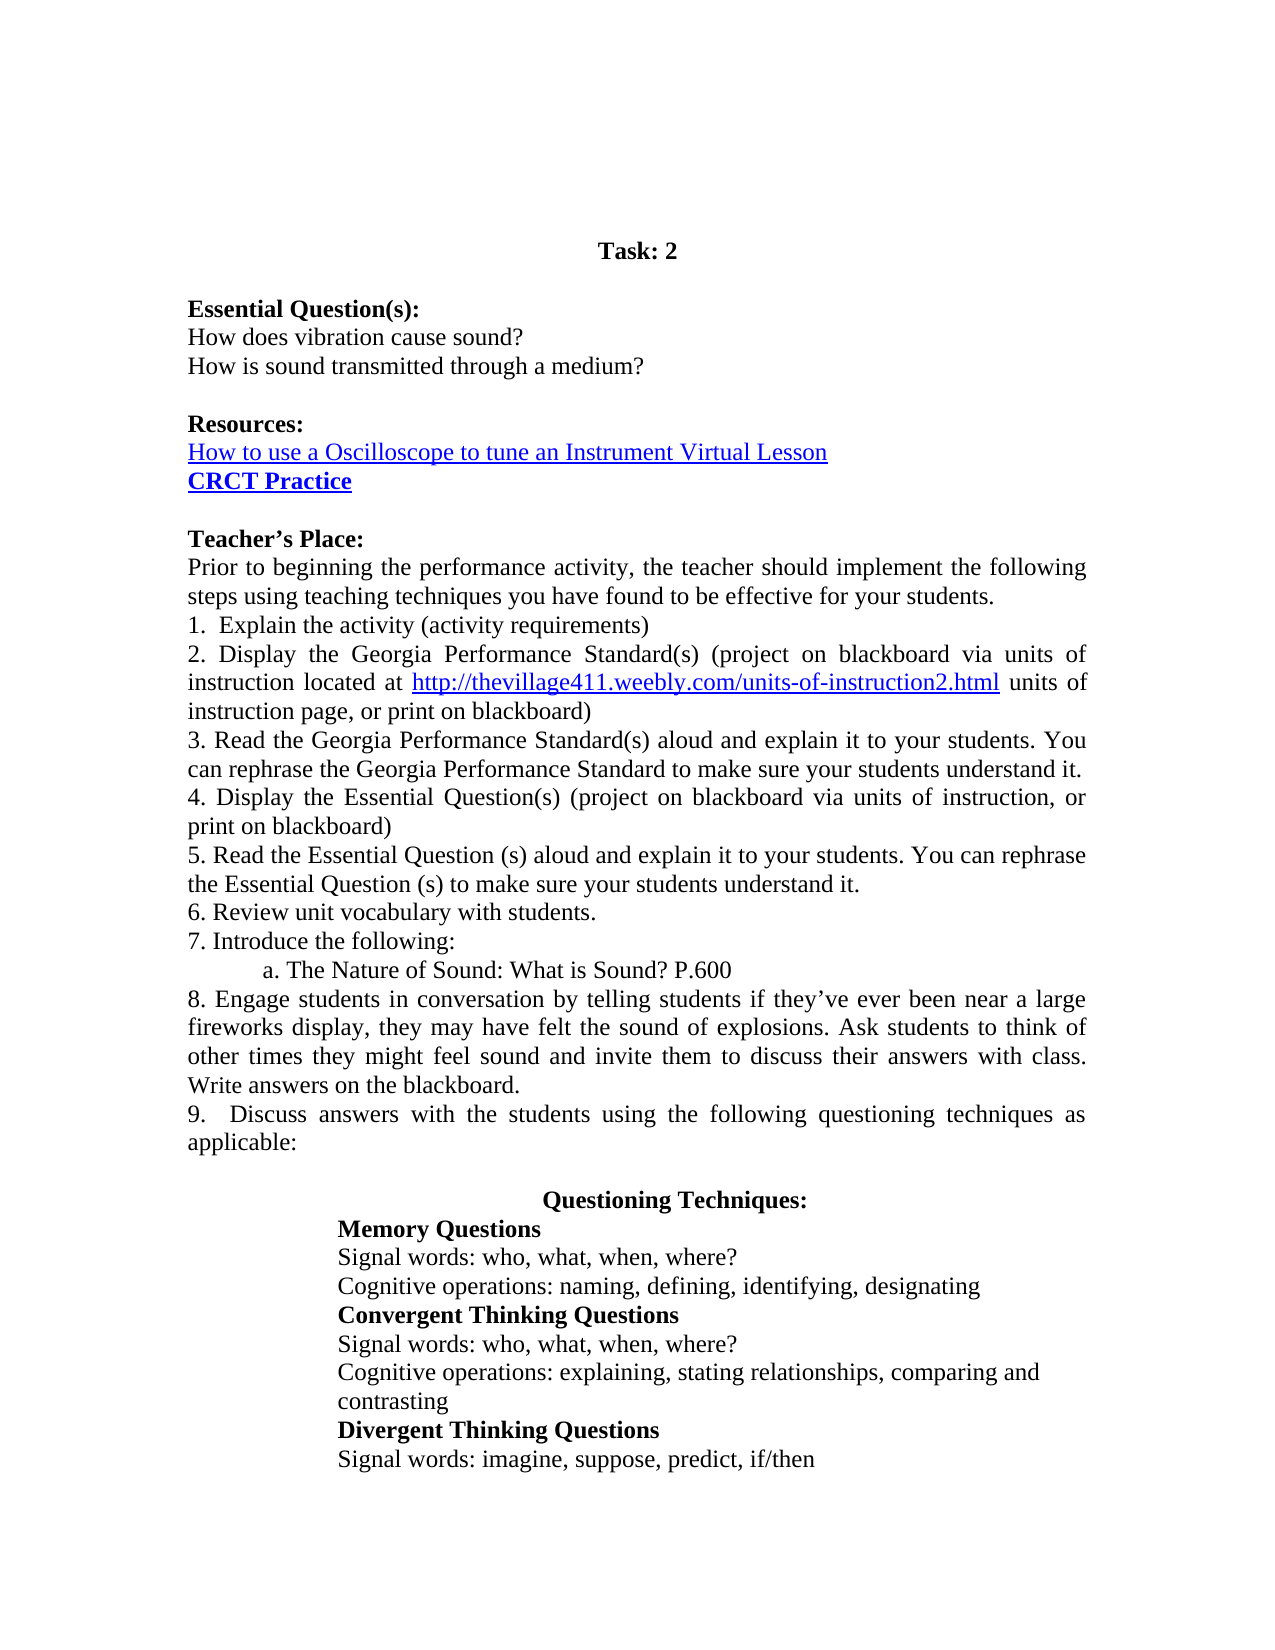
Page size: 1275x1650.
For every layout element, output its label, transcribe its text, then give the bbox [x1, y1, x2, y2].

text contrasting [337, 1386, 1087, 1415]
text How is sound transmitted through a medium? [187, 351, 1087, 380]
text 2. Display the Georgia Performance Standard(s) (project on blackboard via units of instruction located at http://thevillage411.weebly.com/units-of-instruction2.html units of instruction page, or print on blackboard) [187, 639, 1087, 725]
text 8. Engage students in conversation by telling students if they’ve ever been near a large fireworks display, they may have felt the sound of explosions. Ask students to think of other times they might feel sound and invite them to discuss their answers with class. Write answers on the blackboard. [187, 984, 1087, 1099]
text Cognitive operations: explaining, stating relationships, comparing and [337, 1357, 1087, 1386]
text 6. Review unit vocabulary with students. [187, 897, 1087, 926]
text Signal words: imagine, suppose, predict, if/then [187, 1444, 1087, 1472]
text Teacher’s Place: [187, 524, 1087, 552]
text 4. Display the Essential Question(s) (project on blackboard via units of instruction, or print on blackboard) [187, 782, 1087, 840]
text 1. Explain the activity (activity requirements) [187, 610, 1087, 639]
text Essential Question(s): [187, 294, 1087, 322]
text 5. Read the Essential Question (s) aloud and explain it to your students. You can rephrase the Essential Question (s) to make sure your students understand it. [187, 840, 1087, 897]
text CRCT Practice [187, 466, 1087, 495]
text 9. Discuss answers with the students using the following questioning techniques as applicable: [187, 1099, 1087, 1156]
text How to use a Oscilloscope to tune an Instrument Virtual Lesson [187, 437, 1087, 466]
text Prior to beginning the performance activity, the teacher should implement the following steps using teaching techniques you have found to be effective for your students. [187, 552, 1087, 610]
text Divergent Thinking Questions [187, 1415, 1087, 1444]
text Signal words: who, what, when, where? [187, 1242, 1087, 1271]
text How does vibration cause sound? [187, 322, 1087, 351]
text Questioning Techniques: [187, 1185, 1087, 1214]
text Task: 2 [187, 236, 1087, 265]
text Resources: [187, 409, 1087, 437]
text 3. Read the Georgia Performance Standard(s) aloud and explain it to your students. You can rephrase the Georgia Performance Standard to make sure your students understand it. [187, 725, 1087, 782]
text Cognitive operations: naming, defining, identifying, designating [187, 1271, 1087, 1300]
text 7. Introduce the following: [187, 926, 1087, 955]
text Signal words: who, what, when, where? [187, 1329, 1087, 1357]
text Convergent Thinking Questions [262, 1300, 1087, 1329]
text Memory Questions [262, 1214, 1087, 1242]
text a. The Nature of Sound: What is Sound? P.600 [187, 955, 1087, 984]
